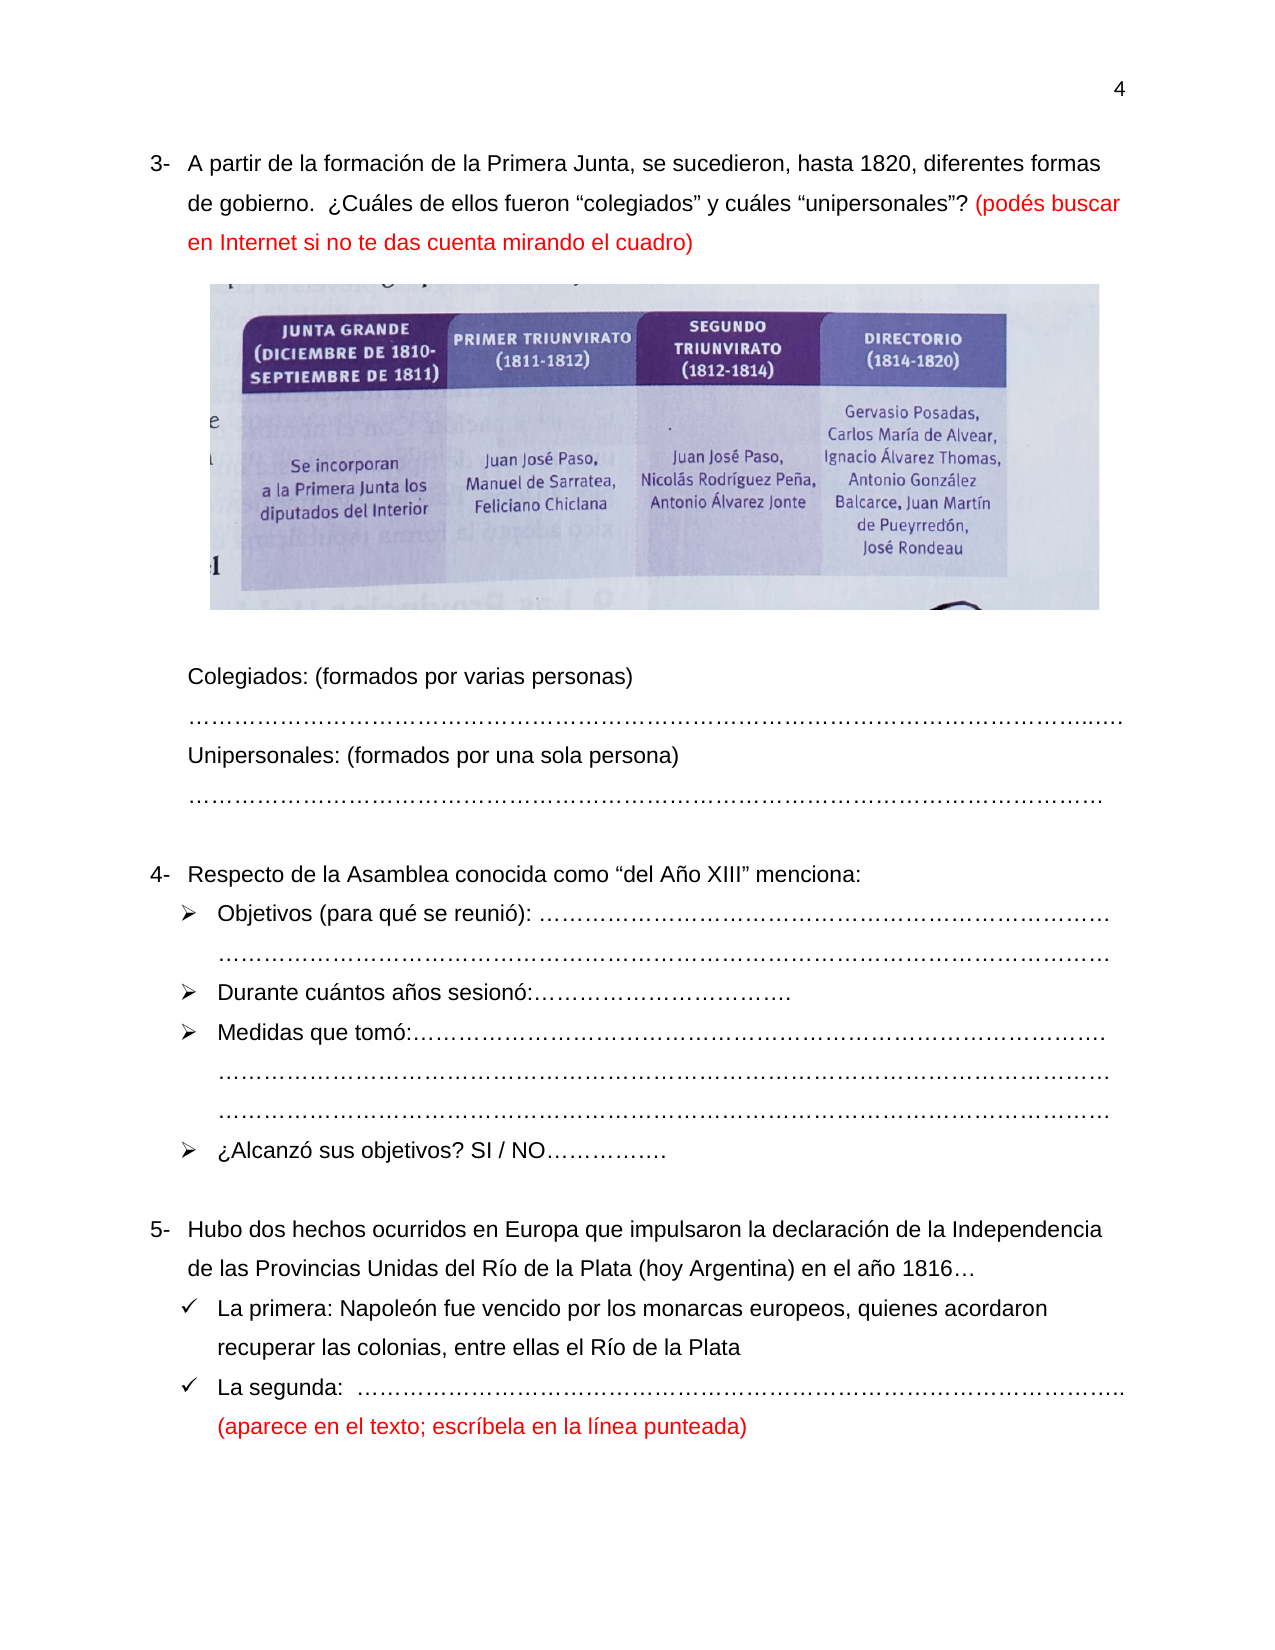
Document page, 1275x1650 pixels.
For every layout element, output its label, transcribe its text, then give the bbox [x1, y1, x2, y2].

list ¿Alcanzó sus objetivos? SI / NO……………. [179, 1137, 1125, 1163]
list A partir de la formación de la Primera Junta, se sucedieron, hasta 1820, diferentes formas de gobierno. ¿Cuáles de ellos fueron “colegiados” y cuáles “unipersonales”? (podés buscar en Internet si no te das cuenta mirando el cuadro) [150, 150, 1125, 255]
list ………………………………………………………………………………………………………… [187, 782, 1125, 808]
list La primera: Napoleón fue vencido por los monarcas europeos, quienes acordaron recuperar las colonias, entre ellas el Río de la Plata [179, 1295, 1125, 1361]
list ……………………………………………………………………………………………………… [217, 1097, 1125, 1124]
picture [211, 284, 1100, 610]
list ……………………………………………………………………………………………………… [217, 1058, 1125, 1084]
list Respecto de la Asamblea conocida como “del Año XIII” menciona: [150, 861, 1125, 887]
list ……………………………………………………………………………………………………… [217, 939, 1125, 966]
list Unipersonales: (formados por una sola persona) [187, 742, 1125, 768]
list Durante cuántos años sesionó:……………………………. [179, 979, 1125, 1005]
list La segunda: ……………………………………………………………………………………….. [179, 1374, 1125, 1400]
list Hubo dos hechos ocurridos en Europa que impulsaron la declaración de la Independencia de las Provincias Unidas del Río de la Plata (hoy Argentina) en el año 1816… [150, 1216, 1125, 1282]
list Objetivos (para qué se reunió): ………………………………………………………………… [179, 900, 1125, 926]
list Medidas que tomó:………………………………………………………………………………. [179, 1018, 1125, 1045]
list Colegiados: (formados por varias personas) ………………………………………………………………………………………………………..…. [187, 663, 1125, 729]
list (aparece en el texto; escríbela en la línea punteada) [217, 1413, 1125, 1440]
